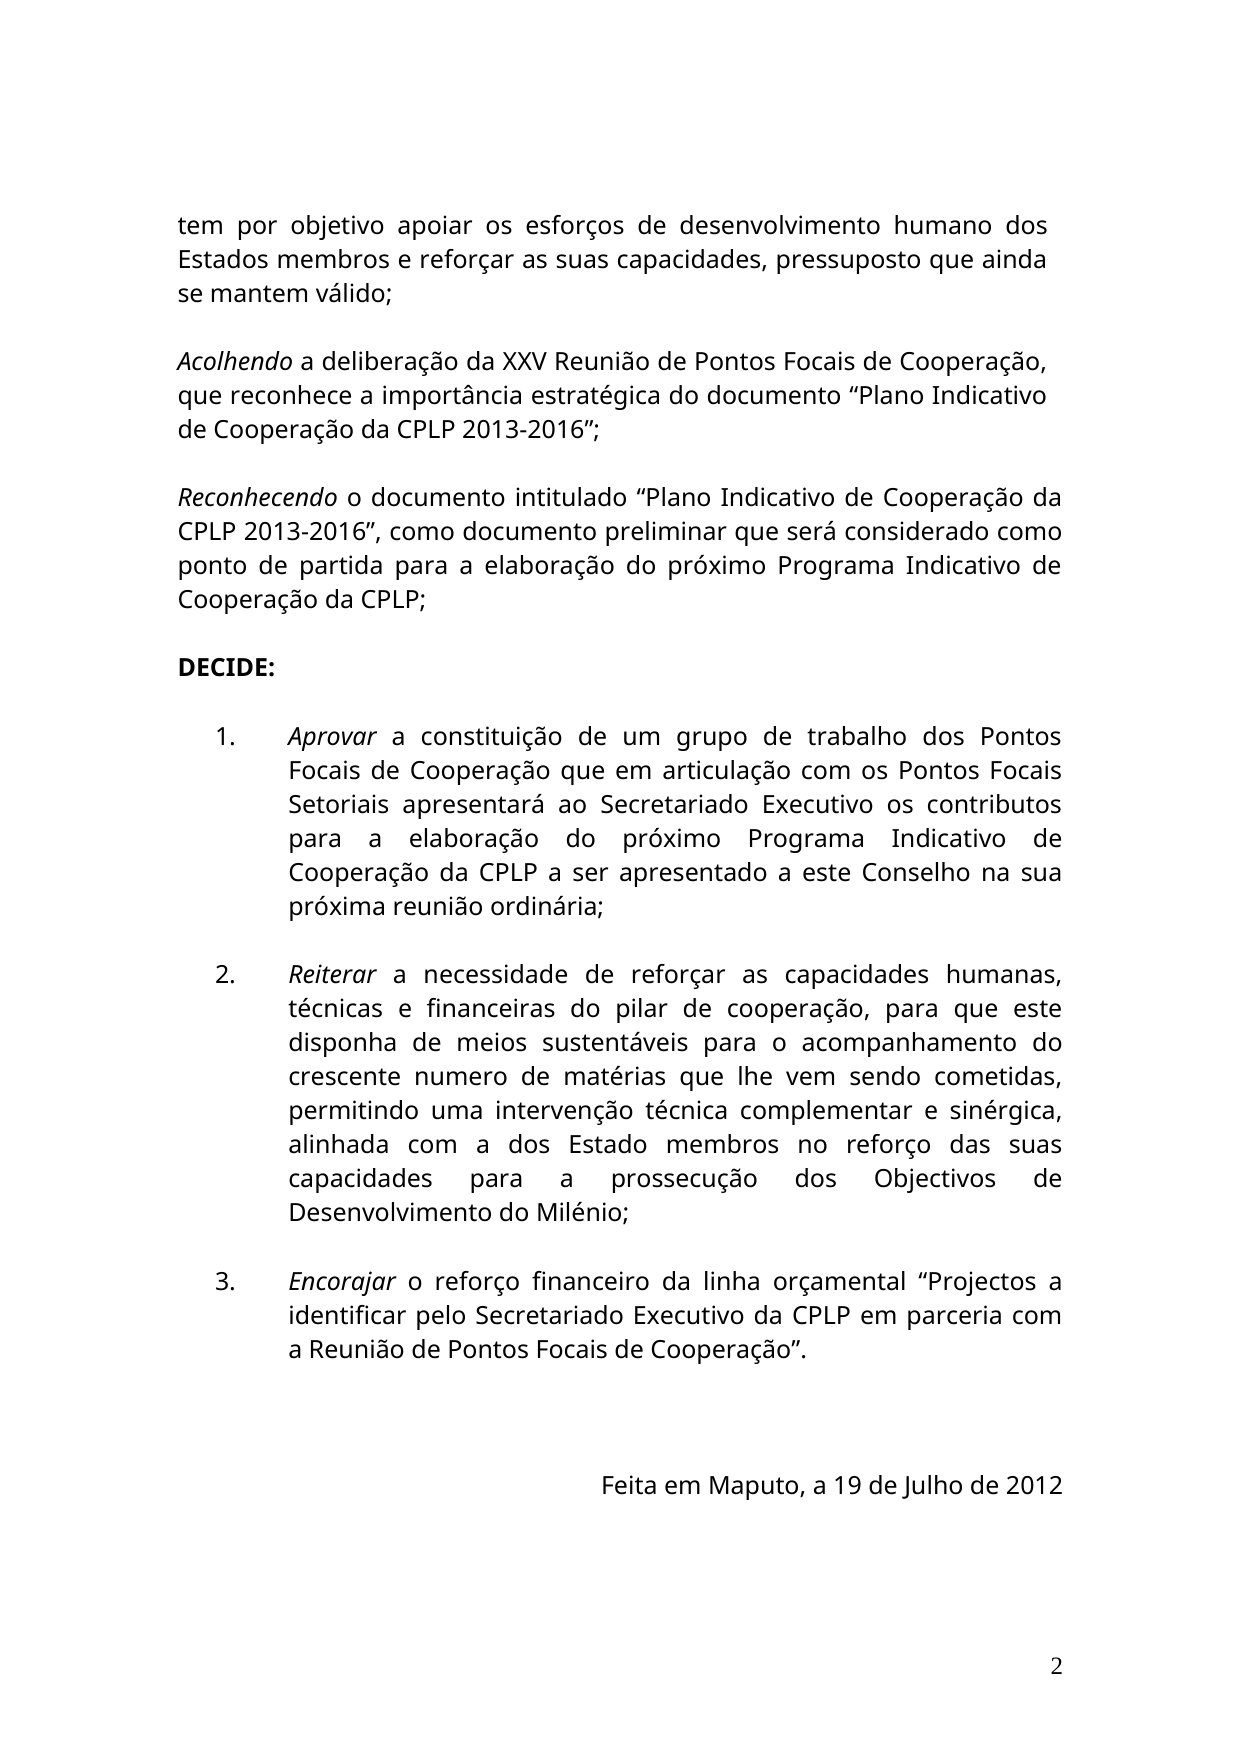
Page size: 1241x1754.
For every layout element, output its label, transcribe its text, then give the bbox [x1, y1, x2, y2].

text Reconhecendo o documento intitulado “Plano Indicativo de Cooperação da CPLP 2013-2016”, como documento preliminar que será considerado como ponto de partida para a elaboração do próximo Programa Indicativo de Cooperação da CPLP; [177, 480, 1063, 616]
list Encorajar o reforço financeiro da linha orçamental “Projectos a identificar pelo Secretariado Executivo da CPLP em parceria com a Reunião de Pontos Focais de Cooperação”. [215, 1263, 1063, 1365]
list Aprovar a constituição de um grupo de trabalho dos Pontos Focais de Cooperação que em articulação com os Pontos Focais Setoriais apresentará ao Secretariado Executivo os contributos para a elaboração do próximo Programa Indicativo de Cooperação da CPLP a ser apresentado a este Conselho na sua próxima reunião ordinária; [215, 718, 1063, 923]
text Acolhendo a deliberação da XXV Reunião de Pontos Focais de Cooperação, que reconhece a importância estratégica do documento “Plano Indicativo de Cooperação da CPLP 2013-2016”; [177, 343, 1048, 446]
text DECIDE: [177, 650, 1063, 684]
text Feita em Maputo, a 19 de Julho de 2012 [177, 1468, 1063, 1502]
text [177, 207, 1048, 309]
list Reiterar a necessidade de reforçar as capacidades humanas, técnicas e financeiras do pilar de cooperação, para que este disponha de meios sustentáveis para o acompanhamento do crescente numero de matérias que lhe vem sendo cometidas, permitindo uma intervenção técnica complementar e sinérgica, alinhada com a dos Estado membros no reforço das suas capacidades para a prossecução dos Objectivos de Desenvolvimento do Milénio; [215, 957, 1063, 1229]
